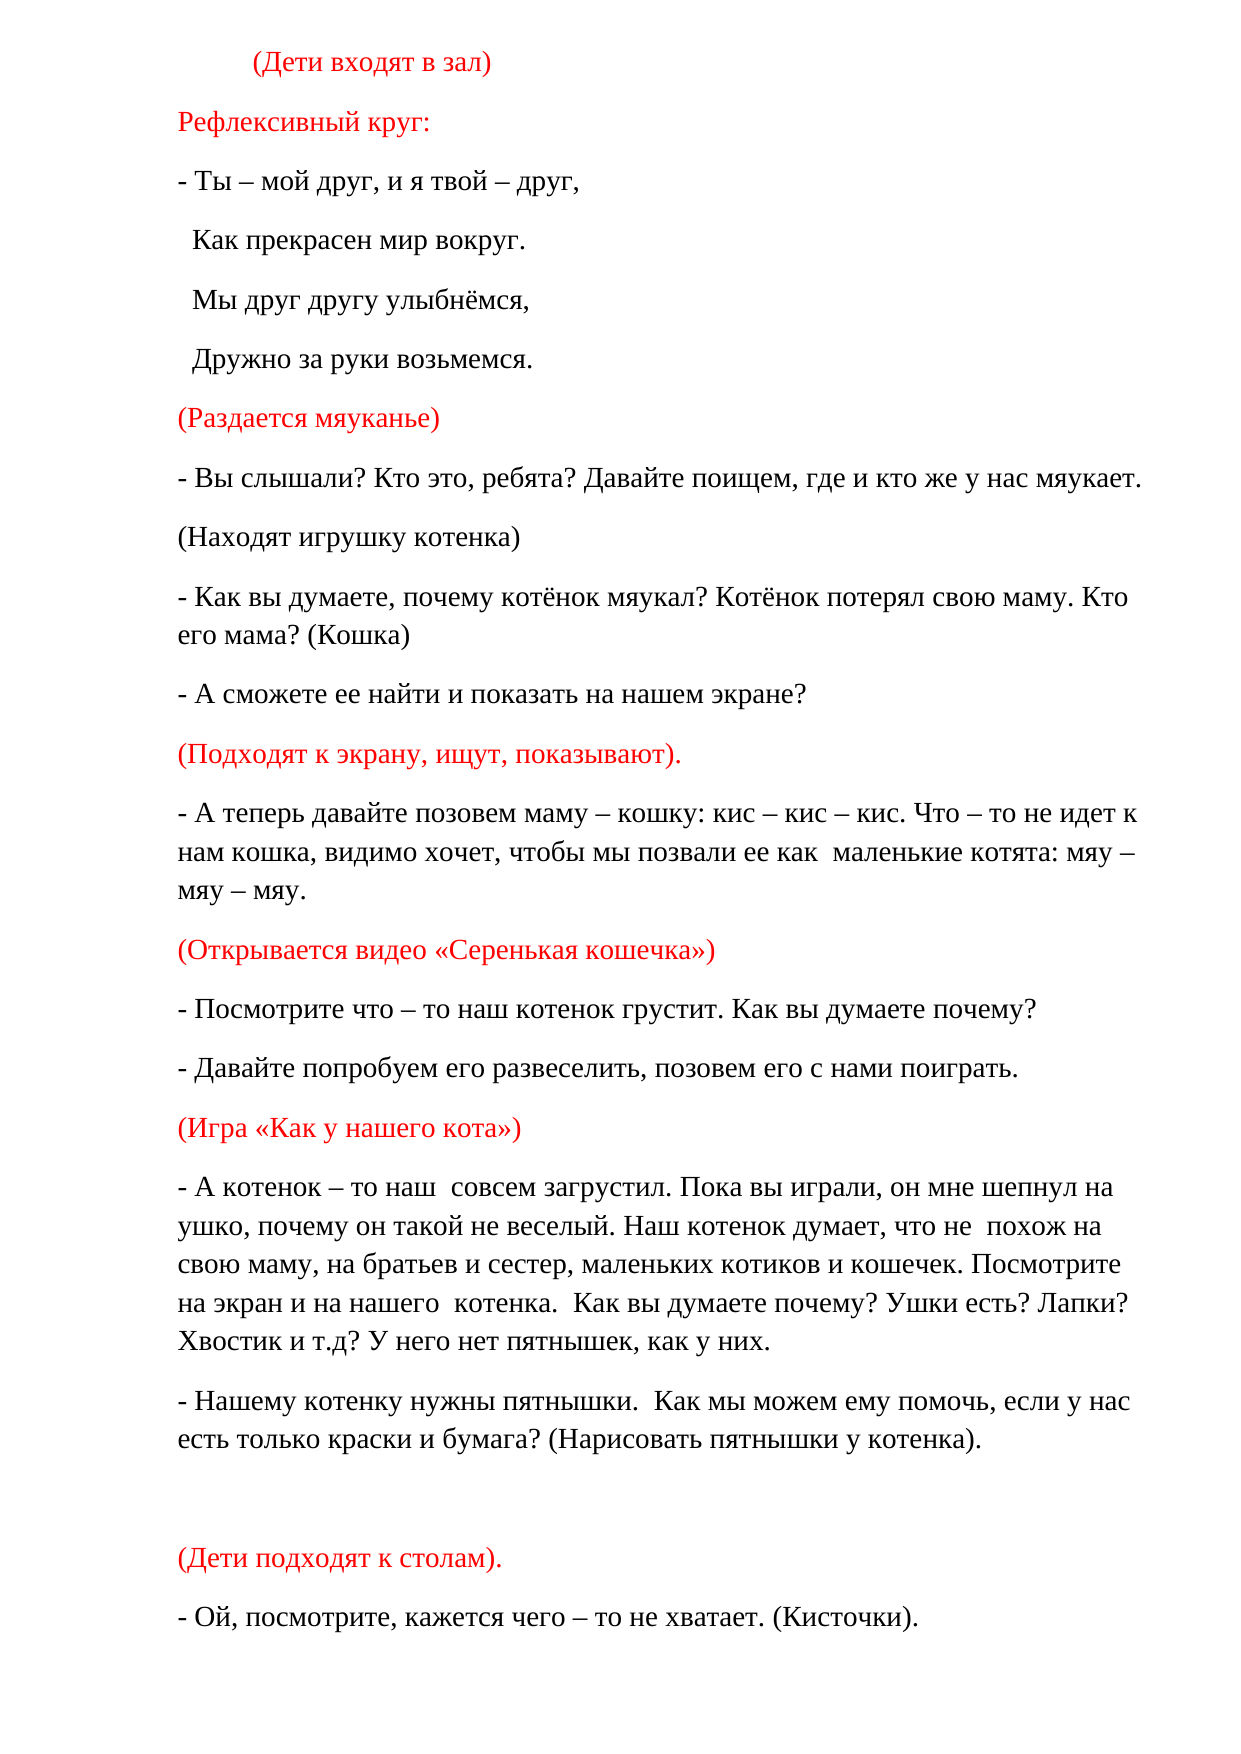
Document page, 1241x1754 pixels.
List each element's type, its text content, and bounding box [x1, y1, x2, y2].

text - Нашему котенку нужны пятнышки. Как мы можем ему помочь, если у нас есть только краски и бумага? (Нарисовать пятнышки у котенка). [177, 1383, 1152, 1455]
text - Посмотрите что – то наш котенок грустит. Как вы думаете почему? [177, 991, 1152, 1025]
text - А теперь давайте позовем маму – кошку: кис – кис – кис. Что – то не идет к нам кошка, видимо хочет, чтобы мы позвали ее как маленькие котята: мяу – мяу – мяу. [177, 795, 1152, 906]
text (Игра «Как у нашего кота») [177, 1110, 1152, 1143]
text - Ты – мой друг, и я твой – друг, [177, 163, 1152, 197]
text (Открывается видео «Серенькая кошечка») [177, 932, 1152, 965]
text - А котенок – то наш совсем загрустил. Пока вы играли, он мне шепнул на ушко, почему он такой не веселый. Наш котенок думает, что не похож на свою маму, на братьев и сестер, маленьких котиков и кошечек. Посмотрите на экран и на нашего котенка. Как вы думаете почему? Ушки есть? Лапки? Хвостик и т.д? У него нет пятнышек, как у них. [177, 1169, 1152, 1357]
text - Давайте попробуем его развеселить, позовем его с нами поиграть. [177, 1051, 1152, 1084]
text (Находят игрушку котенка) [177, 519, 1152, 553]
text Мы друг другу улыбнёмся, [177, 282, 1152, 315]
text (Дети подходят к столам). [177, 1540, 1152, 1574]
list (Дети входят в зал) [252, 44, 1152, 78]
text - Как вы думаете, почему котёнок мяукал? Котёнок потерял свою маму. Кто его мама? (Кошка) [177, 579, 1152, 651]
text Рефлексивный круг: [177, 104, 1152, 137]
text - Ой, посмотрите, кажется чего – то не хватает. (Кисточки). [177, 1599, 1152, 1633]
text Дружно за руки возьмемся. [177, 341, 1152, 375]
text - А сможете ее найти и показать на нашем экране? [177, 677, 1152, 710]
text (Раздается мяуканье) [177, 401, 1152, 434]
text - Вы слышали? Кто это, ребята? Давайте поищем, где и кто же у нас мяукает. [177, 460, 1152, 493]
text (Подходят к экрану, ищут, показывают). [177, 736, 1152, 769]
text Как прекрасен мир вокруг. [177, 222, 1152, 256]
